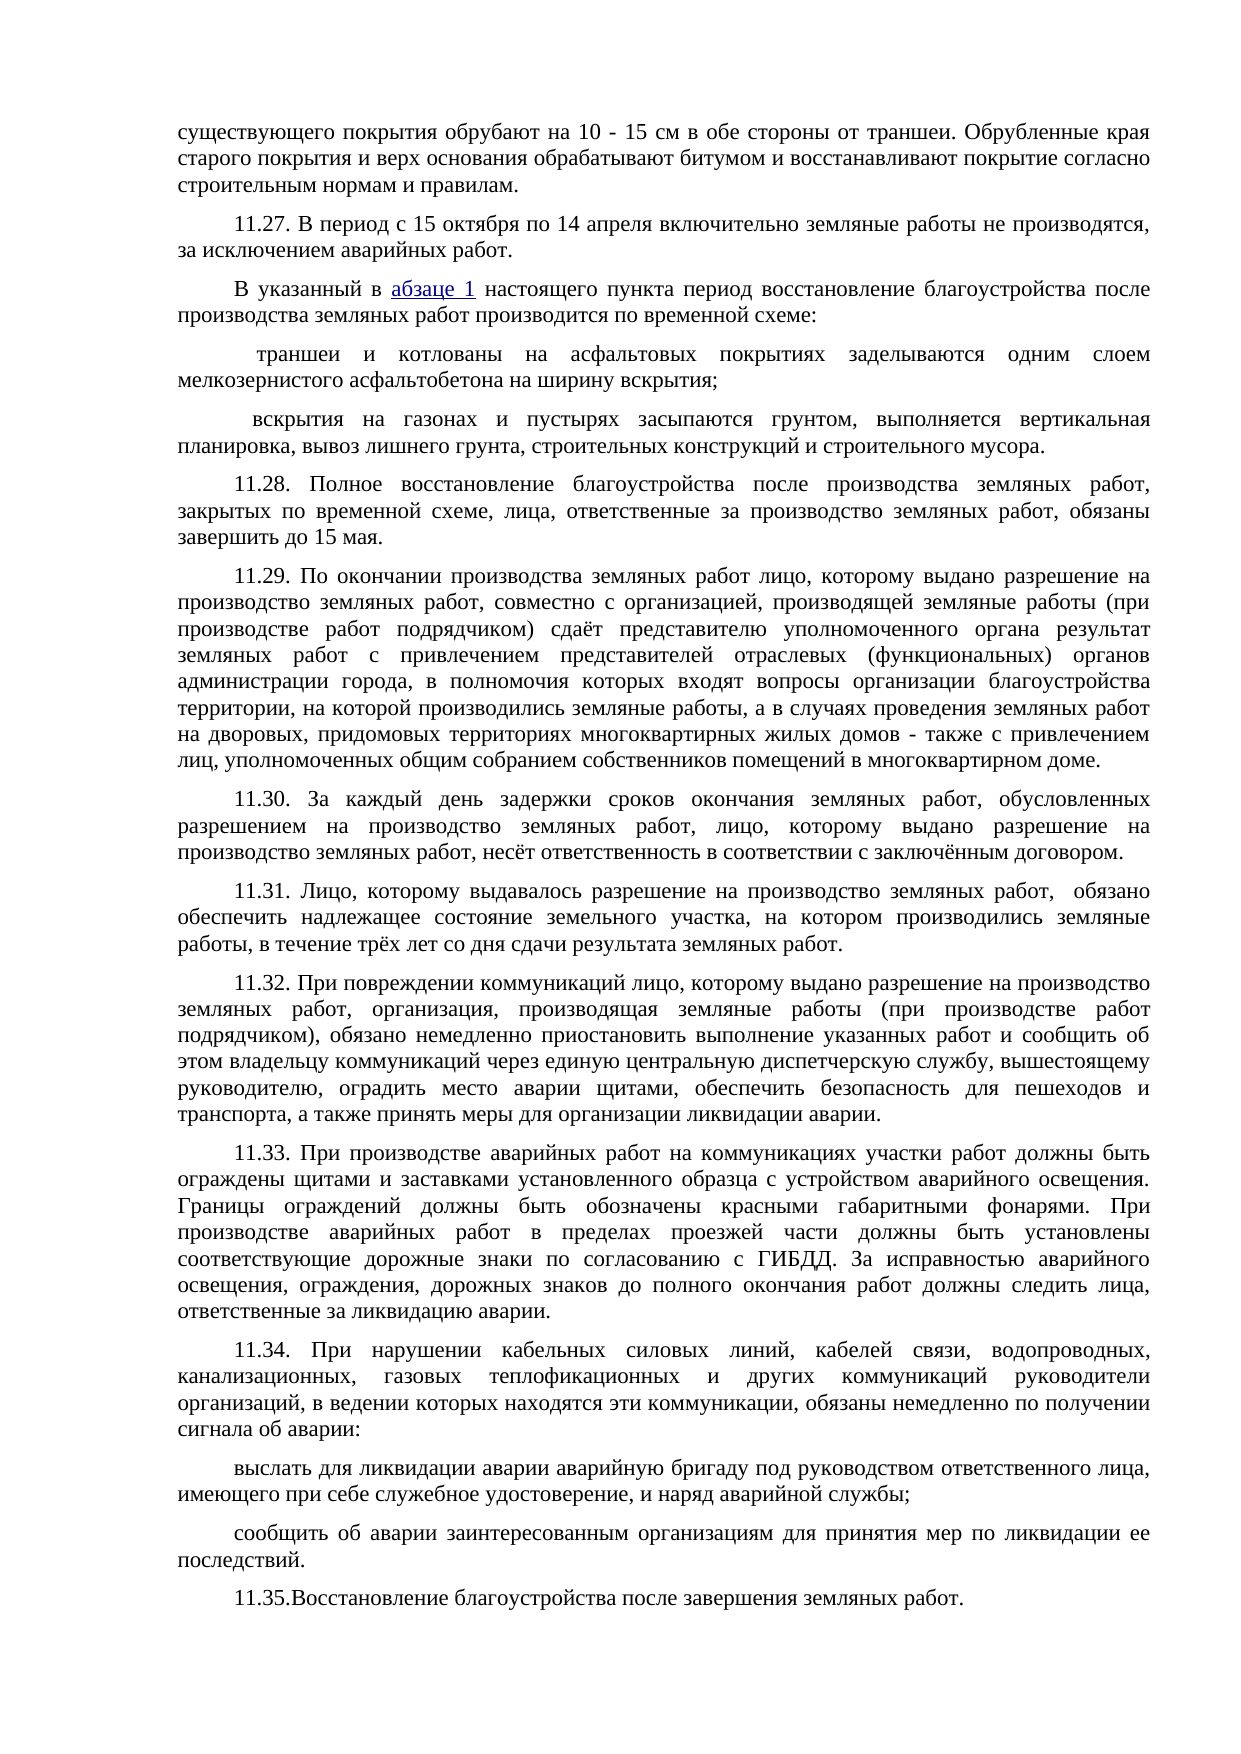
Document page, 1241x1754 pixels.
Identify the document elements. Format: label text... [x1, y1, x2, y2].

text 11.32. При повреждении коммуникаций лицо, которому выдано разрешение на производство земляных работ, организация, производящая земляные работы (при производстве работ подрядчиком), обязано немедленно приостановить выполнение указанных работ и сообщить об этом владельцу коммуникаций через единую центральную диспетчерскую службу, вышестоящему руководителю, оградить место аварии щитами, обеспечить безопасность для пешеходов и транспорта, а также принять меры для организации ликвидации аварии. [177, 968, 1152, 1127]
text вскрытия на газонах и пустырях засыпаются грунтом, выполняется вертикальная планировка, вывоз лишнего грунта, строительных конструкций и строительного мусора. [177, 405, 1152, 458]
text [177, 118, 1152, 197]
text 11.33. При производстве аварийных работ на коммуникациях участки работ должны быть ограждены щитами и заставками установленного образца с устройством аварийного освещения. Границы ограждений должны быть обозначены красными габаритными фонарями. При производстве аварийных работ в пределах проезжей части должны быть установлены соответствующие дорожные знаки по согласованию с ГИБДД. За исправностью аварийного освещения, ограждения, дорожных знаков до полного окончания работ должны следить лица, ответственные за ликвидацию аварии. [177, 1139, 1152, 1324]
text 11.31. Лицо, которому выдавалось разрешение на производство земляных работ, обязано обеспечить надлежащее состояние земельного участка, на котором производились земляные работы, в течение трёх лет со дня сдачи результата земляных работ. [177, 877, 1152, 956]
text 11.35.Восстановление благоустройства после завершения земляных работ. [177, 1584, 1152, 1611]
text сообщить об аварии заинтересованным организациям для принятия мер по ликвидации ее последствий. [177, 1519, 1152, 1572]
text траншеи и котлованы на асфальтовых покрытиях заделываются одним слоем мелкозернистого асфальтобетона на ширину вскрытия; [177, 340, 1152, 393]
text 11.28. Полное восстановление благоустройства после производства земляных работ, закрытых по временной схеме, лица, ответственные за производство земляных работ, обязаны завершить до 15 мая. [177, 471, 1152, 549]
text 11.30. За каждый день задержки сроков окончания земляных работ, обусловленных разрешением на производство земляных работ, лицо, которому выдано разрешение на производство земляных работ, несёт ответственность в соответствии с заключённым договором. [177, 785, 1152, 864]
text выслать для ликвидации аварии аварийную бригаду под руководством ответственного лица, имеющего при себе служебное удостоверение, и наряд аварийной службы; [177, 1454, 1152, 1507]
text 11.27. В период с 15 октября по 14 апреля включительно земляные работы не производятся, за исключением аварийных работ. [177, 210, 1152, 262]
text В указанный в абзаце 1 настоящего пункта период восстановление благоустройства после производства земляных работ производится по временной схеме: [177, 275, 1152, 328]
text 11.29. По окончании производства земляных работ лицо, которому выдано разрешение на производство земляных работ, совместно с организацией, производящей земляные работы (при производстве работ подрядчиком) сдаёт представителю уполномоченного органа результат земляных работ с привлечением представителей отраслевых (функциональных) органов администрации города, в полномочия которых входят вопросы организации благоустройства территории, на которой производились земляные работы, а в случаях проведения земляных работ на дворовых, придомовых территориях многоквартирных жилых домов - также с привлечением лиц, уполномоченных общим собранием собственников помещений в многоквартирном доме. [177, 562, 1152, 773]
text 11.34. При нарушении кабельных силовых линий, кабелей связи, водопроводных, канализационных, газовых теплофикационных и других коммуникаций руководители организаций, в ведении которых находятся эти коммуникации, обязаны немедленно по получении сигнала об аварии: [177, 1336, 1152, 1442]
